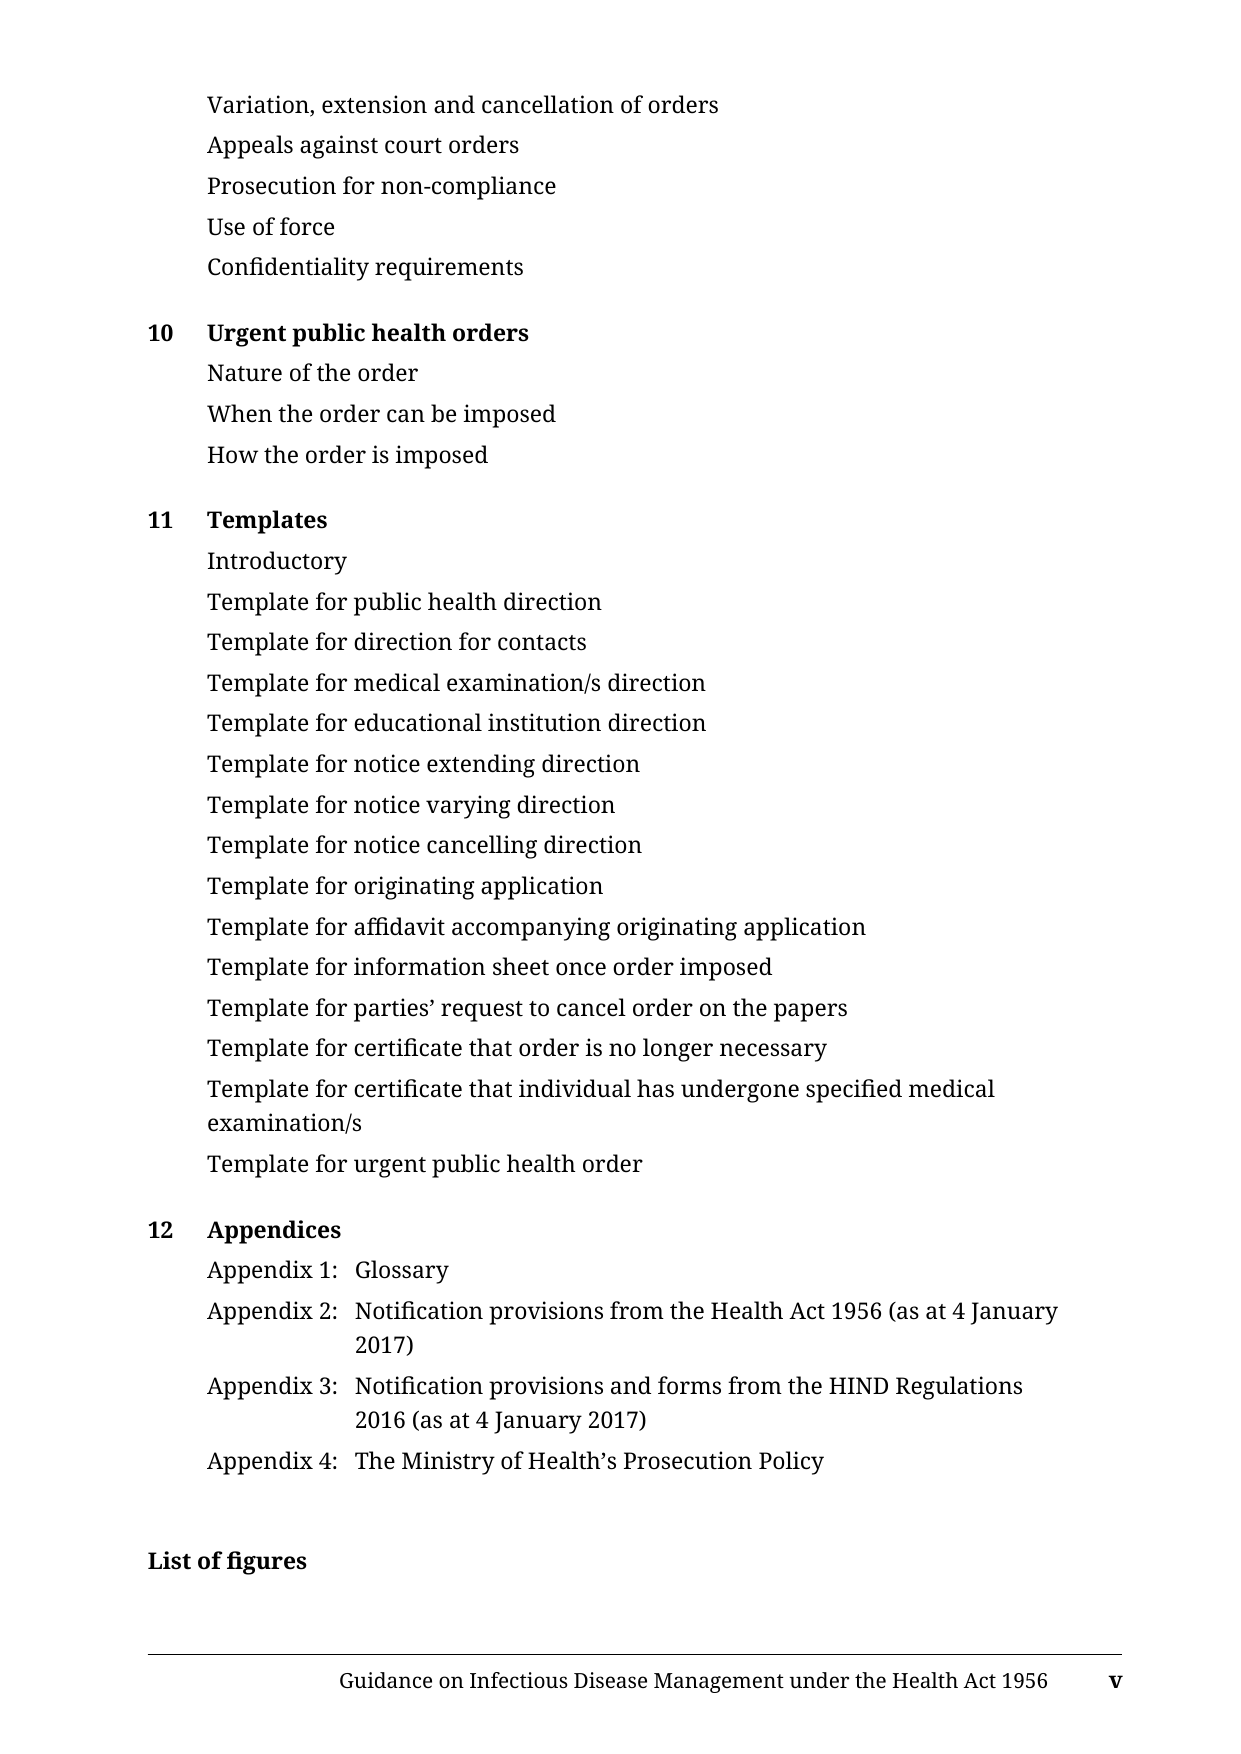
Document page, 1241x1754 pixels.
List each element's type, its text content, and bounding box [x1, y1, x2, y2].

text Template for certificate that individual has undergone specified medical examination/s 94 [207, 1073, 1063, 1139]
text Introductory 64 [207, 545, 1063, 576]
text 10 Urgent public health orders 60 [148, 317, 1063, 348]
text How the order is imposed 61 [207, 439, 1063, 470]
text Template for educational institution direction 77 [207, 707, 1063, 739]
text 11 Templates 64 [148, 504, 1063, 536]
text Template for notice varying direction 83 [207, 789, 1063, 820]
text Use of force 58 [207, 211, 1063, 242]
text Template for information sheet once order imposed 89 [207, 951, 1063, 982]
text Template for parties’ request to cancel order on the papers 90 [207, 992, 1063, 1023]
text Appendix 3: Notification provisions and forms from the HIND Regulations 2016 (as at 4 January 2017) 104 [207, 1370, 1063, 1436]
text 12 Appendices 98 [148, 1214, 1063, 1245]
text Template for public health direction 65 [207, 586, 1063, 617]
text List of figures [148, 1545, 1063, 1576]
text Appendix 2: Notification provisions from the Health Act 1956 (as at 4 January 2017) 101 [207, 1295, 1063, 1361]
text Confidentiality requirements 58 [207, 251, 1063, 282]
text Template for affidavit accompanying originating application 88 [207, 911, 1063, 942]
text Template for direction for contacts 69 [207, 626, 1063, 657]
text Prosecution for non-compliance 57 [207, 170, 1063, 201]
text Appeals against court orders 55 [207, 129, 1063, 161]
text Template for notice extending direction 80 [207, 748, 1063, 779]
text Appendix 4: The Ministry of Health’s Prosecution Policy 113 [207, 1445, 1063, 1476]
text When the order can be imposed 60 [207, 398, 1063, 429]
text Nature of the order 60 [207, 357, 1063, 389]
text Variation, extension and cancellation of orders 54 [207, 89, 1063, 120]
text Template for medical examination/s direction 73 [207, 667, 1063, 698]
text Template for urgent public health order 95 [207, 1148, 1063, 1179]
text Template for notice cancelling direction 86 [207, 829, 1063, 861]
text Template for certificate that order is no longer necessary 92 [207, 1032, 1063, 1064]
text Appendix 1: Glossary 98 [207, 1254, 1063, 1286]
text Template for originating application 87 [207, 870, 1063, 901]
